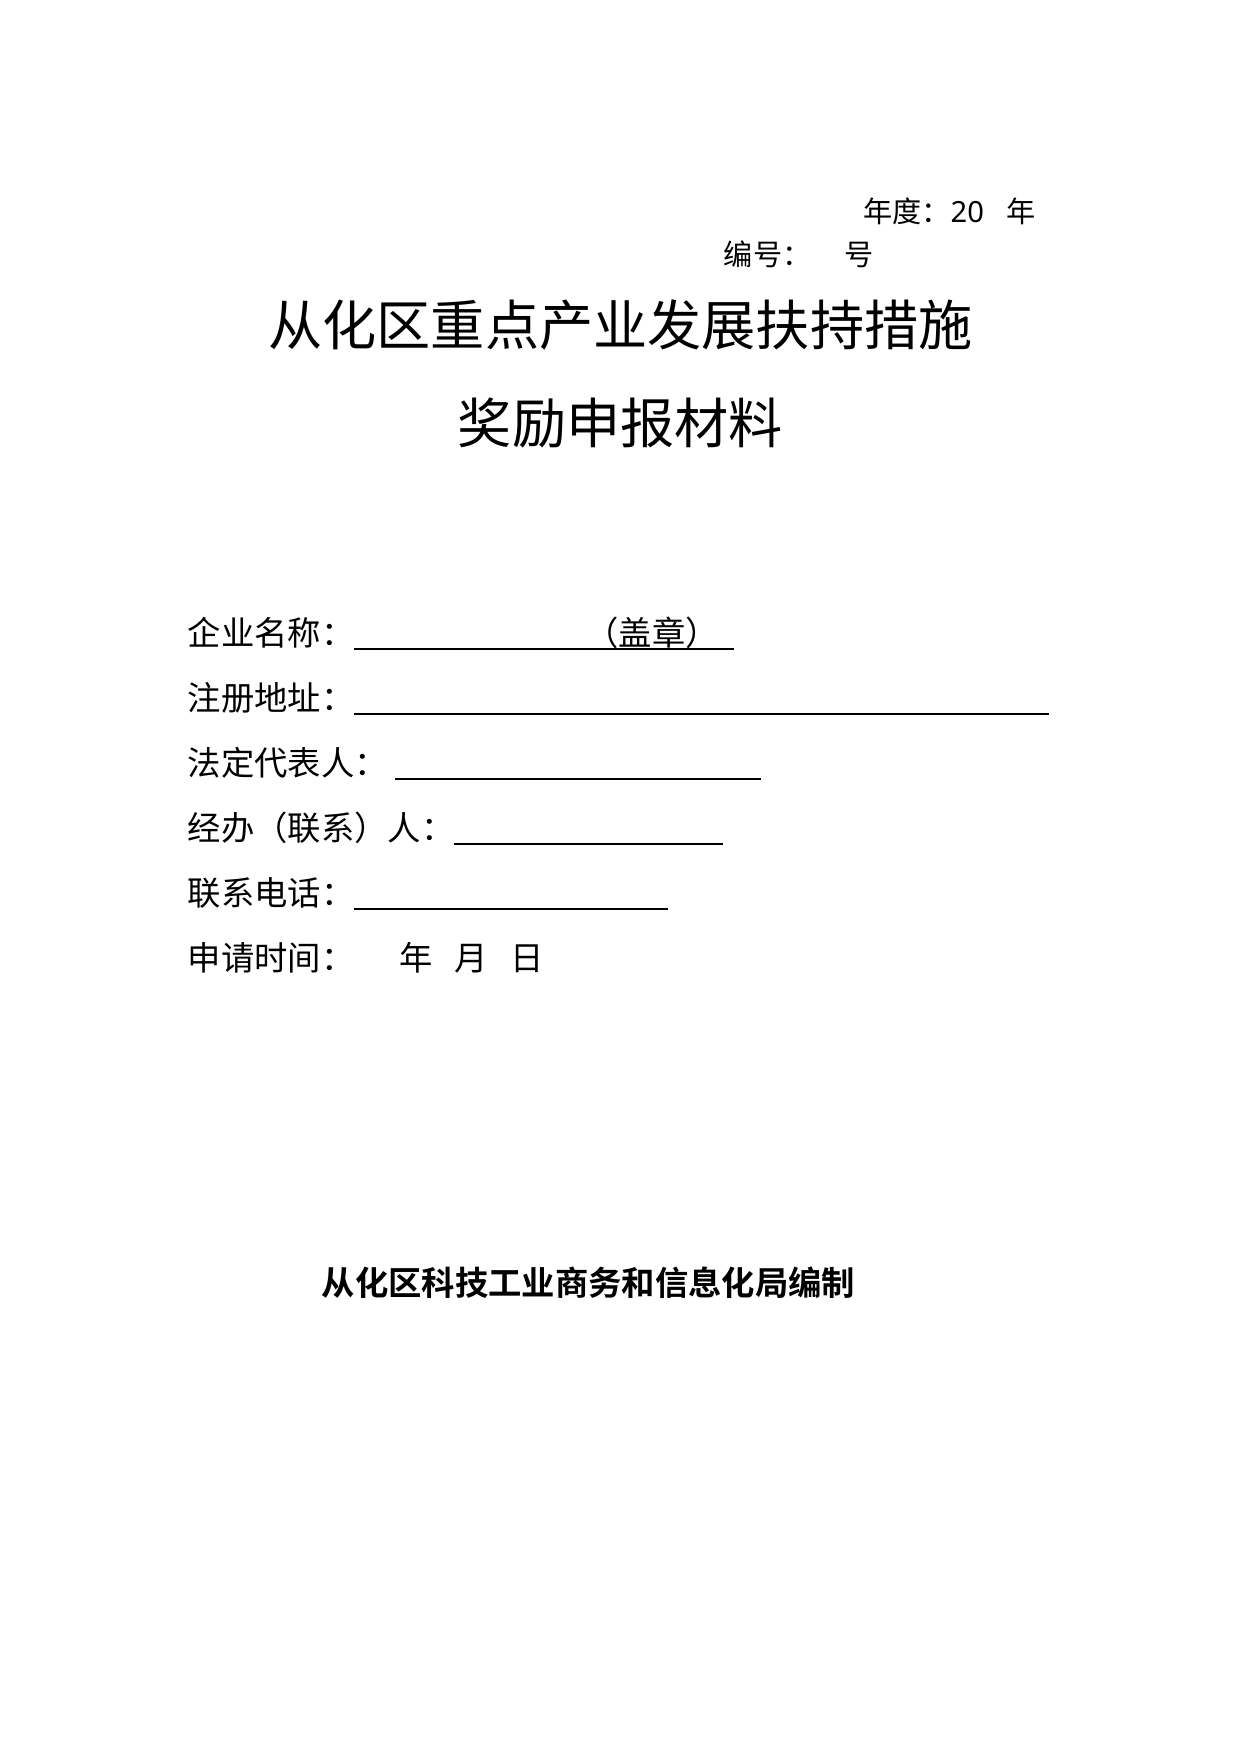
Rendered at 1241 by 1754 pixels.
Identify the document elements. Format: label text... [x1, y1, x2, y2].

text 从化区重点产业发展扶持措施 [187, 273, 1053, 371]
text 法定代表人： [187, 728, 1053, 793]
text 注册地址： [187, 663, 1053, 728]
text 联系电话： [187, 858, 1053, 923]
text 经办（联系）人： [187, 793, 1053, 858]
text 奖励申报材料 [187, 371, 1053, 468]
text 从化区科技工业商务和信息化局编制 [187, 1248, 1053, 1313]
text 申请时间： 年 月 日 [187, 923, 1053, 988]
text 编号： 号 [187, 231, 1053, 273]
text 企业名称： （盖章） [187, 598, 1053, 663]
text 年度：20 年 [187, 189, 1053, 231]
